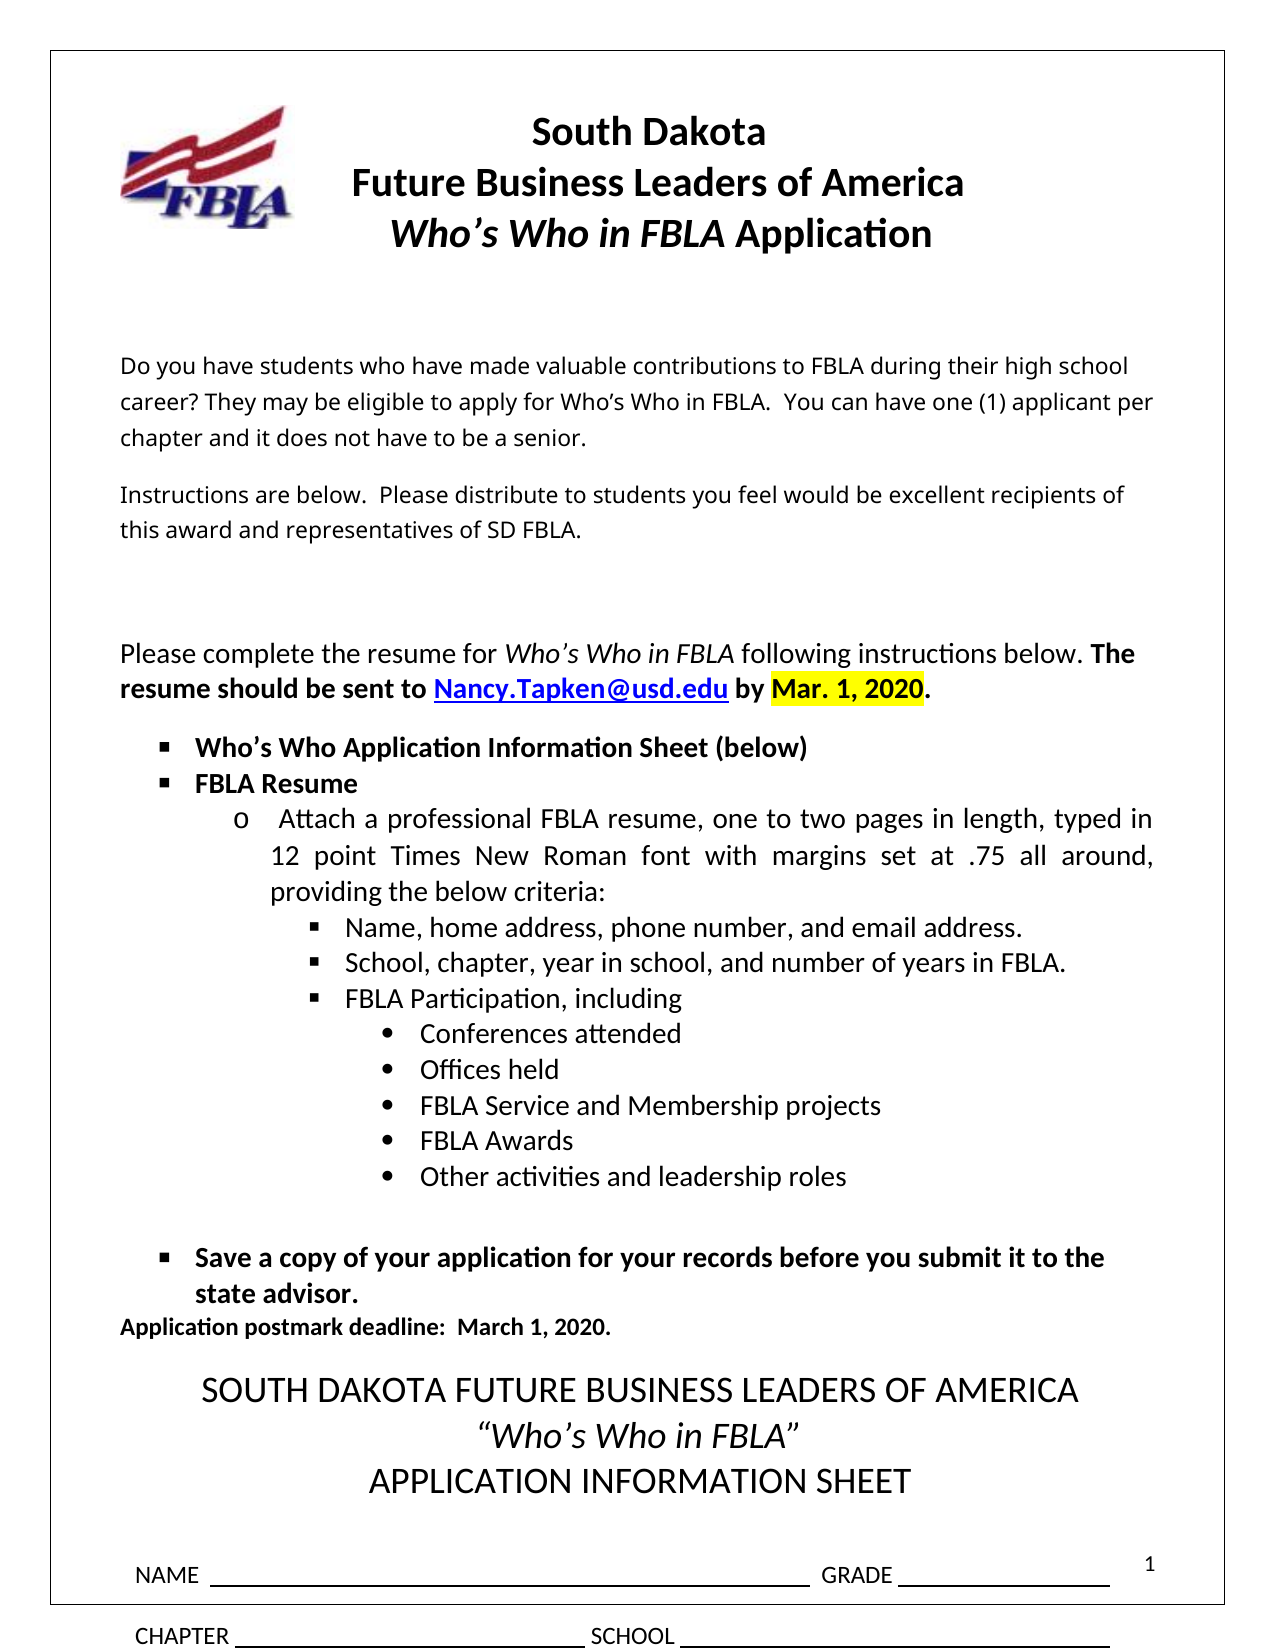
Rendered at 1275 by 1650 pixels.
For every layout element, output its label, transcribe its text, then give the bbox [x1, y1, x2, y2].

list Offices held [382, 1051, 1155, 1087]
text Application postmark deadline: March 1, 2020. [120, 1311, 1155, 1341]
picture [120, 105, 295, 229]
text Please complete the resume for Who’s Who in FBLA following instructions below. The resume should be sent to Nancy.Tapken@usd.edu by Mar. 1, 2020. [120, 635, 1155, 706]
list Conferences attended [382, 1016, 1155, 1051]
list FBLA Resume [157, 765, 1155, 800]
list School, chapter, year in school, and number of years in FBLA. [307, 944, 1155, 980]
list Who’s Who Application Information Sheet (below) [157, 729, 1155, 765]
list Name, home address, phone number, and email address. [307, 909, 1155, 944]
list FBLA Service and Membership projects [382, 1087, 1155, 1122]
text Instructions are below. Please distribute to students you feel would be excellent recipients of this award and representatives of SD FBLA. [120, 478, 1155, 546]
text Do you have students who have made valuable contributions to FBLA during their high school career? They may be eligible to apply for Who’s Who in FBLA. You can have one (1) applicant per chapter and it does not have to be a senior. [120, 350, 1155, 453]
list Attach a professional FBLA resume, one to two pages in length, typed in 12 point Times New Roman font with margins set at .75 all around, providing the below criteria: [232, 800, 1155, 909]
text Future Business Leaders of America [295, 156, 1155, 207]
list Other activities and leadership roles [382, 1158, 1155, 1194]
list Save a copy of your application for your records before you submit it to the state advisor. [157, 1239, 1155, 1311]
text South Dakota [295, 105, 1155, 156]
list FBLA Participation, including [307, 980, 1155, 1016]
list FBLA Awards [382, 1122, 1155, 1158]
text Who’s Who in FBLA Application [120, 207, 1155, 257]
